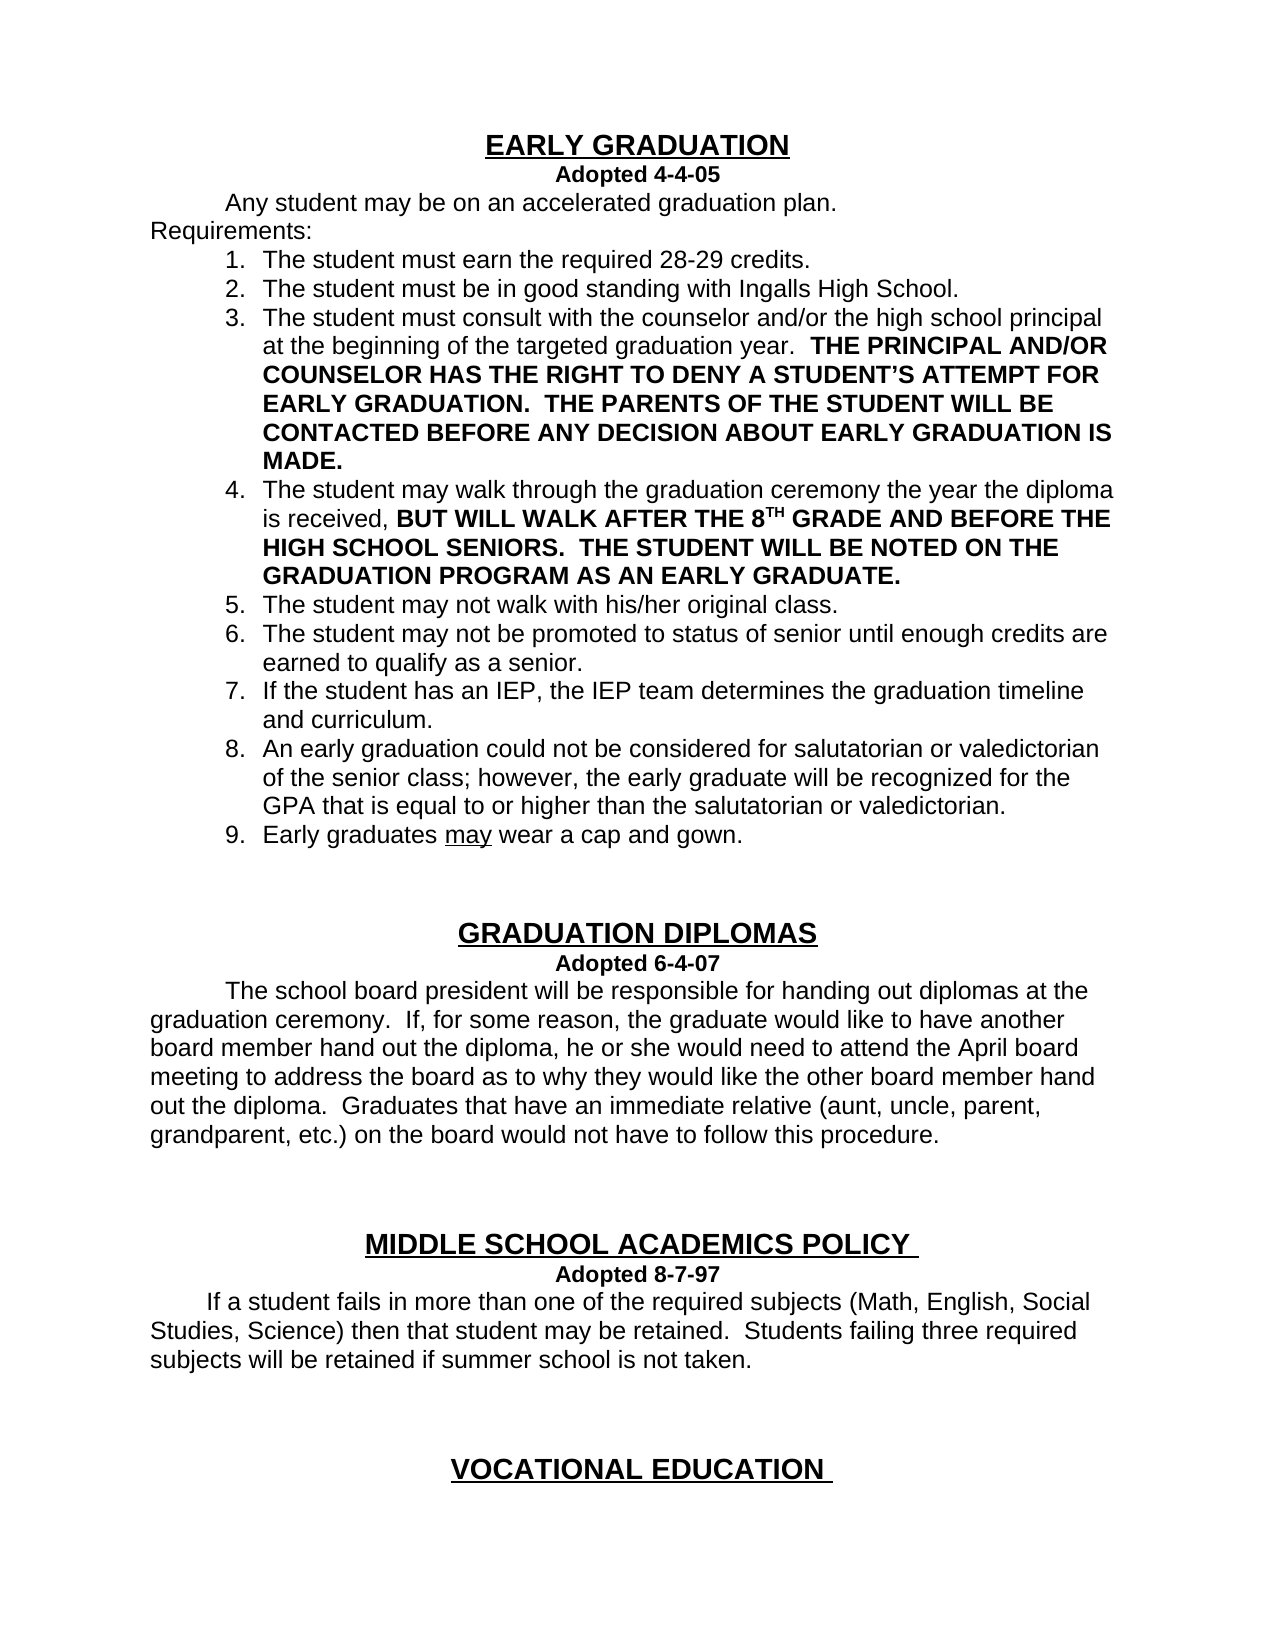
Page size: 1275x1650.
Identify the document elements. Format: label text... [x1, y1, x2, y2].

list The student must be in good standing with Ingalls High School. [225, 274, 1125, 303]
text Adopted 4-4-05 [150, 161, 1125, 188]
text MIDDLE SCHOOL ACADEMICS POLICY [150, 1223, 1125, 1261]
list The student may not walk with his/her original class. [225, 590, 1125, 619]
list If the student has an IEP, the IEP team determines the graduation timeline and curriculum. [225, 676, 1125, 734]
text Adopted 8-7-97 [150, 1261, 1125, 1287]
text Adopted 6-4-07 [150, 949, 1125, 976]
list The student may walk through the graduation ceremony the year the diploma is received, BUT WILL WALK AFTER THE 8TH GRADE AND BEFORE THE HIGH SCHOOL SENIORS. THE STUDENT WILL BE NOTED ON THE GRADUATION PROGRAM AS AN EARLY GRADUATE. [225, 475, 1125, 590]
text Any student may be on an accelerated graduation plan. [150, 188, 1125, 216]
list The student may not be promoted to status of senior until enough credits are earned to qualify as a senior. [225, 619, 1125, 676]
text VOCATIONAL EDUCATION [150, 1448, 1125, 1486]
text If a student fails in more than one of the required subjects (Math, English, Social Studies, Science) then that student may be retained. Students failing three required subjects will be retained if summer school is not taken. [150, 1287, 1125, 1373]
text EARLY GRADUATION [150, 128, 1125, 161]
list The student must earn the required 28-29 credits. [225, 245, 1125, 274]
list The student must consult with the counselor and/or the high school principal at the beginning of the targeted graduation year. THE PRINCIPAL AND/OR COUNSELOR HAS THE RIGHT TO DENY A STUDENT’S ATTEMPT FOR EARLY GRADUATION. THE PARENTS OF THE STUDENT WILL BE CONTACTED BEFORE ANY DECISION ABOUT EARLY GRADUATION IS MADE. [225, 303, 1125, 475]
list An early graduation could not be considered for salutatorian or valedictorian of the senior class; however, the early graduate will be recognized for the GPA that is equal to or higher than the salutatorian or valedictorian. [225, 734, 1125, 820]
text GRADUATION DIPLOMAS [150, 916, 1125, 949]
list Early graduates may wear a cap and gown. [225, 820, 1125, 849]
text The school board president will be responsible for handing out diplomas at the graduation ceremony. If, for some reason, the graduate would like to have another board member hand out the diploma, he or she would need to attend the April board meeting to address the board as to why they would like the other board member hand out the diploma. Graduates that have an immediate relative (aunt, uncle, parent, grandparent, etc.) on the board would not have to follow this procedure. [150, 976, 1125, 1148]
text Requirements: [150, 216, 1125, 245]
